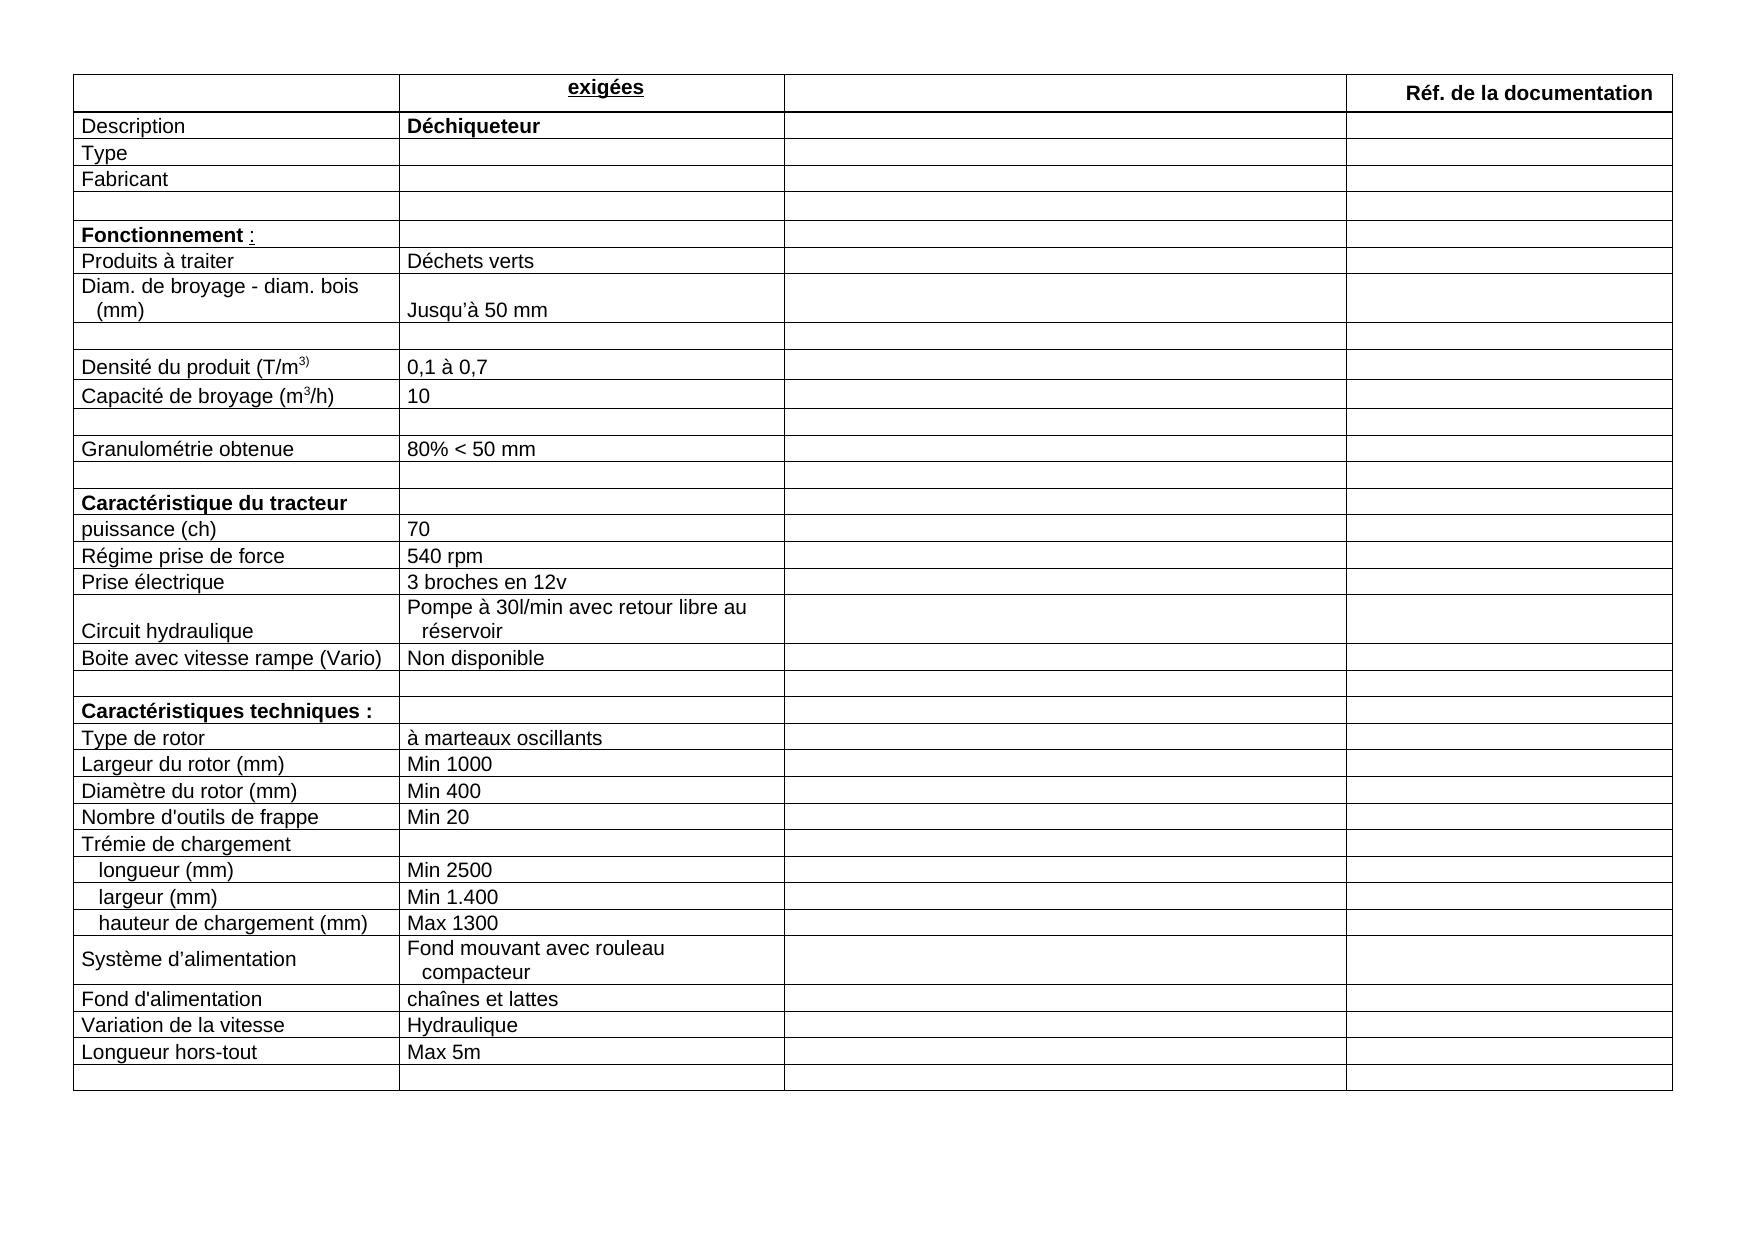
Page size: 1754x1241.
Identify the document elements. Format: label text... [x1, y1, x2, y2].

table_cell Max 5m [400, 1038, 784, 1064]
table_cell [1347, 274, 1672, 322]
table_cell Min 1.400 [400, 883, 784, 909]
table_cell [785, 985, 1346, 1011]
table_cell Type de rotor [74, 724, 399, 749]
table_cell longueur (mm) [74, 857, 399, 882]
table_cell 0,1 à 0,7 [400, 350, 784, 378]
table_cell [785, 830, 1346, 856]
table_cell [74, 409, 399, 435]
table_cell Largeur du rotor (mm) [74, 750, 399, 776]
table_cell [74, 192, 399, 220]
table_cell Min 1000 [400, 750, 784, 776]
table_cell Déchets verts [400, 248, 784, 273]
table_cell [785, 409, 1346, 435]
table_cell 540 rpm [400, 542, 784, 567]
table_cell Variation de la vitesse [74, 1012, 399, 1037]
table_cell Système d’alimentation [74, 936, 399, 984]
table_cell [785, 350, 1346, 378]
table_cell [74, 462, 399, 488]
table_cell [1347, 221, 1672, 247]
table_cell [1347, 1038, 1672, 1064]
table_cell Caractéristique du tracteur [74, 489, 399, 514]
table_cell Granulométrie obtenue [74, 436, 399, 461]
table_cell [785, 671, 1346, 696]
table_cell [785, 1065, 1346, 1090]
table_cell [785, 515, 1346, 541]
table_cell hauteur de chargement (mm) [74, 910, 399, 935]
table_cell [785, 1012, 1346, 1037]
table_cell [1347, 192, 1672, 220]
table_cell Descriptif [74, 75, 399, 111]
table_cell Diam. de broyage - diam. bois (mm) [74, 274, 399, 322]
table_cell 80% < [400, 436, 784, 461]
table_cell [400, 139, 784, 164]
table_cell chaînes et lattes [400, 985, 784, 1011]
table_cell [1347, 830, 1672, 856]
table_cell [1347, 724, 1672, 749]
table_cell [400, 489, 784, 514]
table_cell Circuit hydraulique [74, 595, 399, 643]
table_cell Type [74, 139, 399, 164]
table_cell [785, 542, 1346, 567]
table_cell [1347, 248, 1672, 273]
table_cell [400, 462, 784, 488]
table_cell [1347, 750, 1672, 776]
table_cell Fabricant [74, 166, 399, 191]
table_cell Hydraulique [400, 1012, 784, 1037]
table_cell [1347, 985, 1672, 1011]
table_cell [785, 697, 1346, 723]
table_cell [785, 857, 1346, 882]
table_cell [1347, 350, 1672, 378]
table_cell [785, 883, 1346, 909]
table_cell [785, 462, 1346, 488]
table_cell [1347, 380, 1672, 408]
table_cell largeur (mm) [74, 883, 399, 909]
table_cell [1347, 409, 1672, 435]
table_cell [785, 139, 1346, 164]
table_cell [400, 75, 784, 111]
table_cell [785, 274, 1346, 322]
table_cell Déchiqueteur [400, 113, 784, 138]
table_cell [1347, 910, 1672, 935]
table_cell à marteaux oscillants [400, 724, 784, 749]
table_cell [74, 323, 399, 349]
table_cell [1347, 113, 1672, 138]
table_cell [785, 436, 1346, 461]
table_cell Densité du produit (T/m3) [74, 350, 399, 378]
table_cell Boite avec vitesse rampe (Vario) [74, 644, 399, 669]
table_cell [74, 671, 399, 696]
table_cell [1347, 857, 1672, 882]
table_cell [785, 777, 1346, 802]
table_cell [400, 192, 784, 220]
table_cell Régime prise de force [74, 542, 399, 567]
table_cell [1347, 462, 1672, 488]
table_cell 3 broches en 12v [400, 569, 784, 594]
table_cell [1347, 936, 1672, 984]
table_cell Min 20 [400, 804, 784, 829]
table_cell [1347, 804, 1672, 829]
table_cell Min 400 [400, 777, 784, 802]
table_cell [400, 323, 784, 349]
table_cell puissance (ch) [74, 515, 399, 541]
table_cell [785, 323, 1346, 349]
table_cell [1347, 595, 1672, 643]
table_cell [785, 248, 1346, 273]
table_cell [1347, 542, 1672, 567]
table_cell [785, 644, 1346, 669]
table_cell [1347, 1065, 1672, 1090]
table_cell [74, 1065, 399, 1090]
table_cell [785, 221, 1346, 247]
table_cell 10 [400, 380, 784, 408]
table_cell [1347, 883, 1672, 909]
table_cell Fond d'alimentation [74, 985, 399, 1011]
table_cell [1347, 436, 1672, 461]
table_cell [400, 671, 784, 696]
table_cell [785, 724, 1346, 749]
table_cell [785, 192, 1346, 220]
table_cell Fond mouvant avec rouleau compacteur [400, 936, 784, 984]
table_cell [400, 166, 784, 191]
table_cell [785, 804, 1346, 829]
table_cell [400, 830, 784, 856]
table_cell [785, 166, 1346, 191]
table_cell [785, 936, 1346, 984]
table_cell [785, 380, 1346, 408]
table_cell Capacité de broyage (m3/h) [74, 380, 399, 408]
table_cell [1347, 166, 1672, 191]
table_cell Non disponible [400, 644, 784, 669]
table_cell Longueur hors-tout [74, 1038, 399, 1064]
table_cell [1347, 671, 1672, 696]
table_cell Fonctionnement : [74, 221, 399, 247]
table_cell [785, 595, 1346, 643]
table_cell [400, 697, 784, 723]
table_cell [785, 1038, 1346, 1064]
table_cell Caractéristiques techniques : [74, 697, 399, 723]
table_cell [1347, 489, 1672, 514]
table_cell [785, 113, 1346, 138]
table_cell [785, 75, 1346, 111]
table_cell [400, 409, 784, 435]
table_cell [785, 750, 1346, 776]
table_cell Diamètre du rotor (mm) [74, 777, 399, 802]
table_cell Jusqu’à 50 mm [400, 274, 784, 322]
table_cell [1347, 697, 1672, 723]
table_cell [1347, 323, 1672, 349]
table_cell [785, 569, 1346, 594]
table_cell [1347, 644, 1672, 669]
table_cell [1347, 75, 1672, 111]
table_cell [1347, 777, 1672, 802]
table_cell [1347, 515, 1672, 541]
table_cell [1347, 569, 1672, 594]
table_cell Trémie de chargement [74, 830, 399, 856]
table_cell [1347, 139, 1672, 164]
table_cell [400, 221, 784, 247]
table_cell Min 2500 [400, 857, 784, 882]
table_cell [400, 1065, 784, 1090]
table_cell 70 [400, 515, 784, 541]
table_cell Produits à traiter [74, 248, 399, 273]
table_cell Max 1300 [400, 910, 784, 935]
table_cell Description [74, 113, 399, 138]
table_cell Pompe à 30l/min avec retour libre au réservoir [400, 595, 784, 643]
table_cell [785, 910, 1346, 935]
table_cell [1347, 1012, 1672, 1037]
table_cell Nombre d'outils de frappe [74, 804, 399, 829]
table_cell Prise électrique [74, 569, 399, 594]
table_cell [785, 489, 1346, 514]
